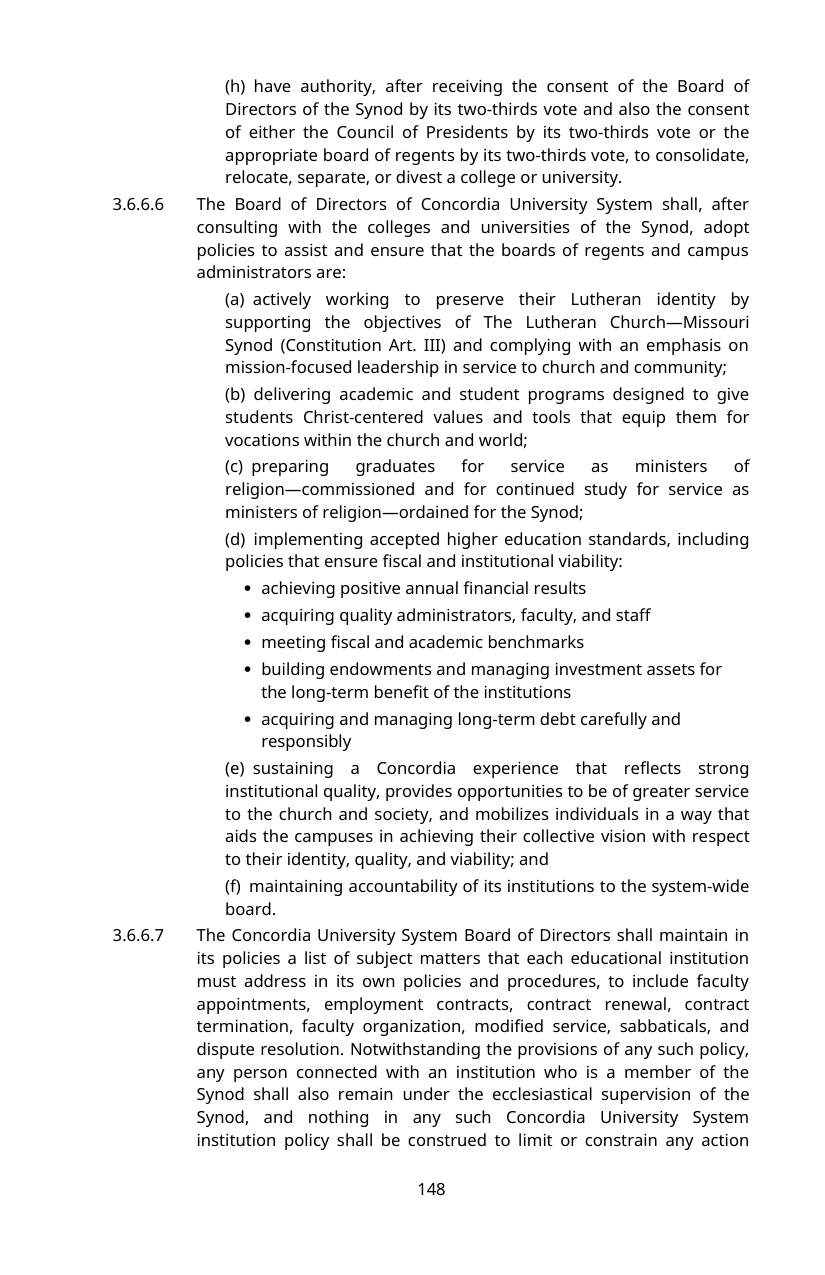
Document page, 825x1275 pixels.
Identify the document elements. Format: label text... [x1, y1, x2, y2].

text (c) preparing graduates for service as ministers of religion―commissioned and for continued study for service as ministers of religion—ordained for the Synod; [225, 455, 750, 523]
text (f) maintaining accountability of its institutions to the system-wide board. [225, 874, 750, 920]
text building endowments and managing investment assets for the long-term benefit of the institutions [244, 657, 750, 703]
text (b) delivering academic and student programs designed to give students Christ-centered values and tools that equip them for vocations within the church and world; [225, 383, 750, 451]
text (e) sustaining a Concordia experience that reflects strong institutional quality, provides opportunities to be of greater service to the church and society, and mobilizes individuals in a way that aids the campuses in achieving their collective vision with respect to their identity, quality, and viability; and [225, 757, 750, 870]
text achieving positive annual financial results [244, 577, 750, 599]
text meeting fiscal and academic benchmarks [244, 631, 750, 653]
text acquiring and managing long-term debt carefully and responsibly [244, 707, 750, 752]
text (h) have authority, after receiving the consent of the Board of Directors of the Synod by its two-thirds vote and also the consent of either the Council of Presidents by its two-thirds vote or the appropriate board of regents by its two-thirds vote, to consolidate, relocate, separate, or divest a college or university. [225, 75, 750, 188]
text (d) implementing accepted higher education standards, including policies that ensure fiscal and institutional viability: [225, 527, 750, 573]
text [112, 924, 750, 1151]
text (a) actively working to preserve their Lutheran identity by supporting the objectives of The Lutheran Church—Missouri Synod (Constitution Art. III) and complying with an emphasis on mission-focused leadership in service to church and community; [225, 288, 750, 378]
text 3.6.6.6 The Board of Directors of Concordia University System shall, after consulting with the colleges and universities of the Synod, adopt policies to assist and ensure that the boards of regents and campus administrators are: [112, 193, 750, 283]
text acquiring quality administrators, faculty, and staff [244, 604, 750, 626]
